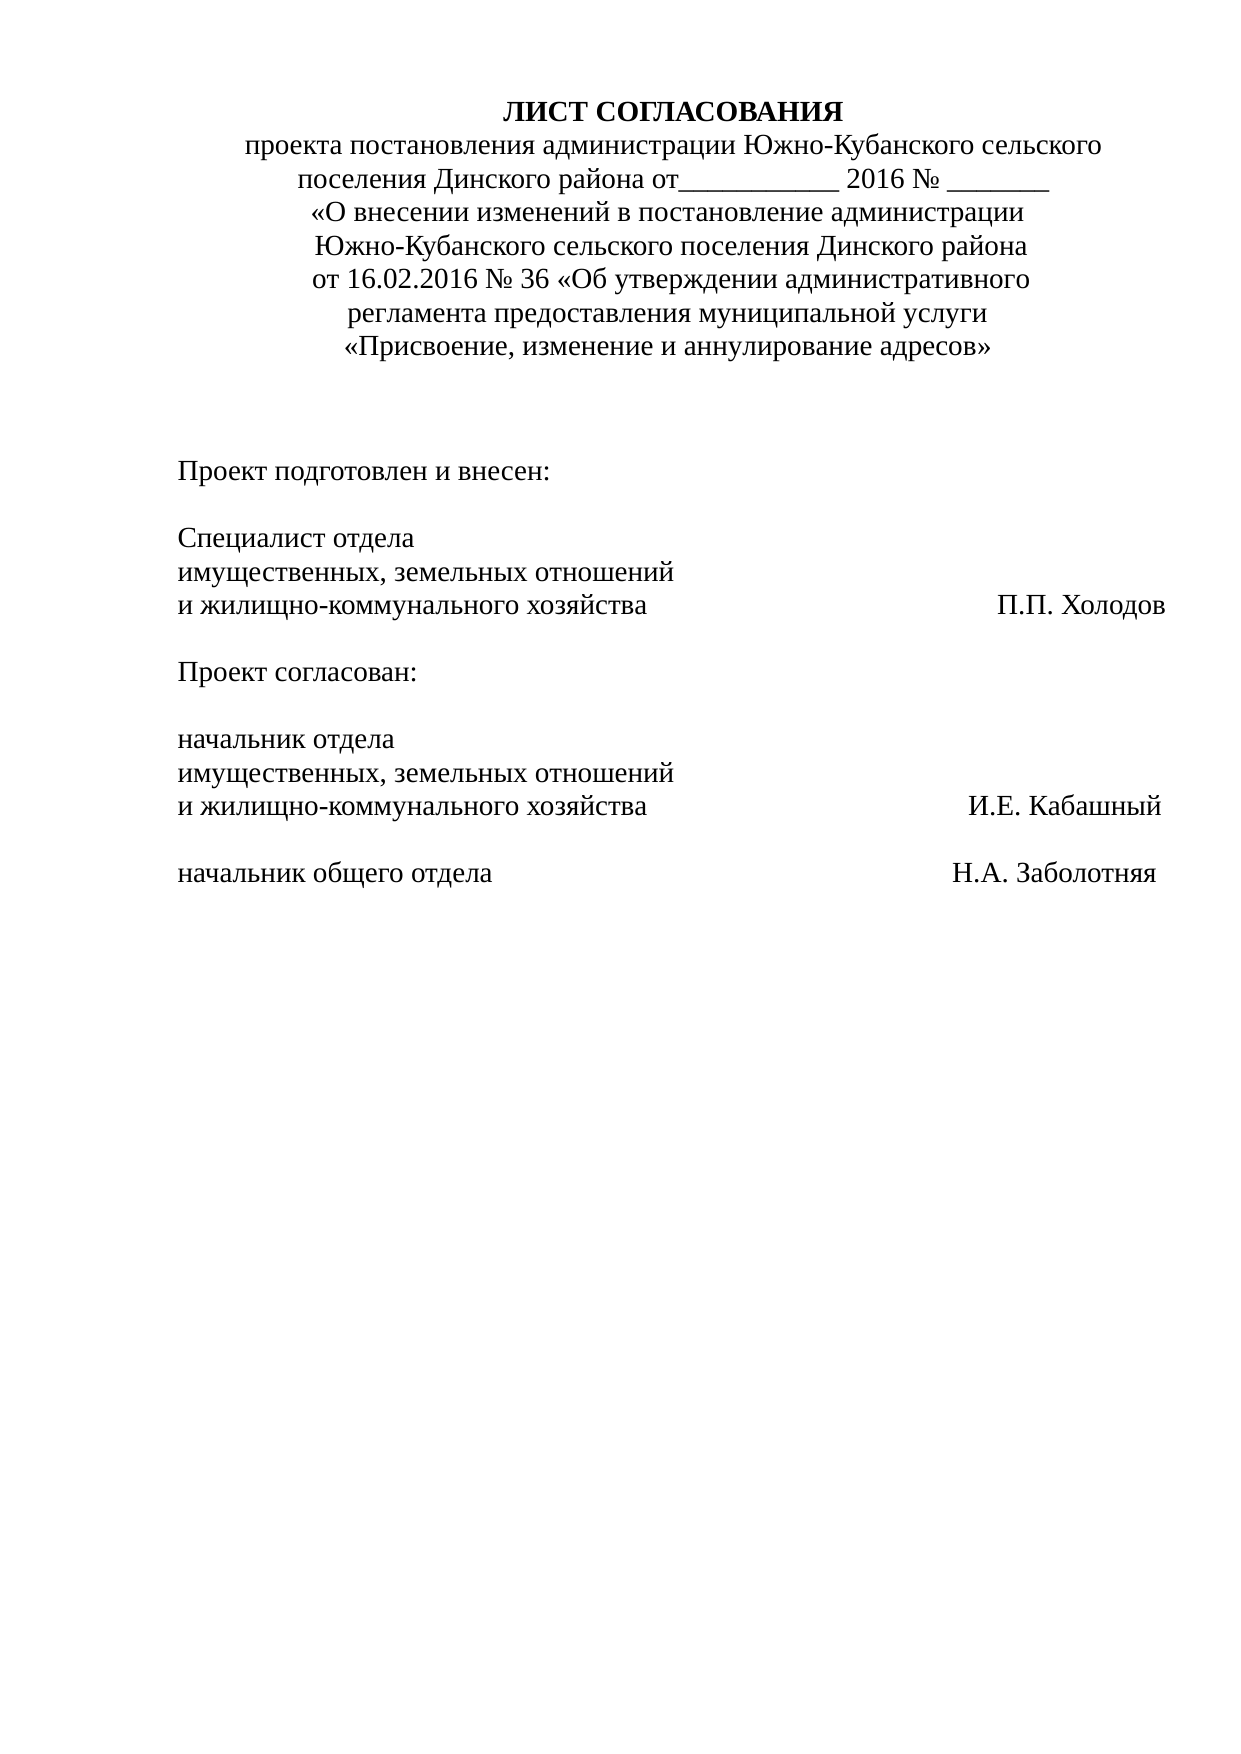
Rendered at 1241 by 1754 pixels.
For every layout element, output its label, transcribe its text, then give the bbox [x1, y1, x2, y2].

text и жилищно-коммунального хозяйства И.Е. Кабашный [177, 788, 1169, 822]
text начальник отдела [177, 721, 1169, 755]
text начальник общего отдела Н.А. Заболотняя [177, 856, 1169, 889]
text Проект подготовлен и внесен: [177, 453, 1169, 487]
text поселения Динского района от___________ 2016 № _______ [177, 161, 1169, 194]
text имущественных, земельных отношений [177, 554, 1169, 587]
text Южно-Кубанского сельского поселения Динского района [236, 228, 1098, 261]
text ЛИСТ СОГЛАСОВАНИЯ [177, 94, 1169, 127]
text «Присвоение, изменение и аннулирование адресов» [236, 328, 1098, 362]
text проекта постановления администрации Южно-Кубанского сельского [177, 127, 1169, 161]
text «О внесении изменений в постановление администрации [236, 194, 1098, 228]
text от 16.02.2016 № 36 «Об утверждении административного регламента предоставления муниципальной услуги [236, 261, 1098, 328]
text и жилищно-коммунального хозяйства П.П. Холодов [177, 587, 1169, 621]
text имущественных, земельных отношений [177, 755, 1169, 788]
text Специалист отдела [177, 520, 1169, 554]
text Проект согласован: [177, 654, 1169, 688]
